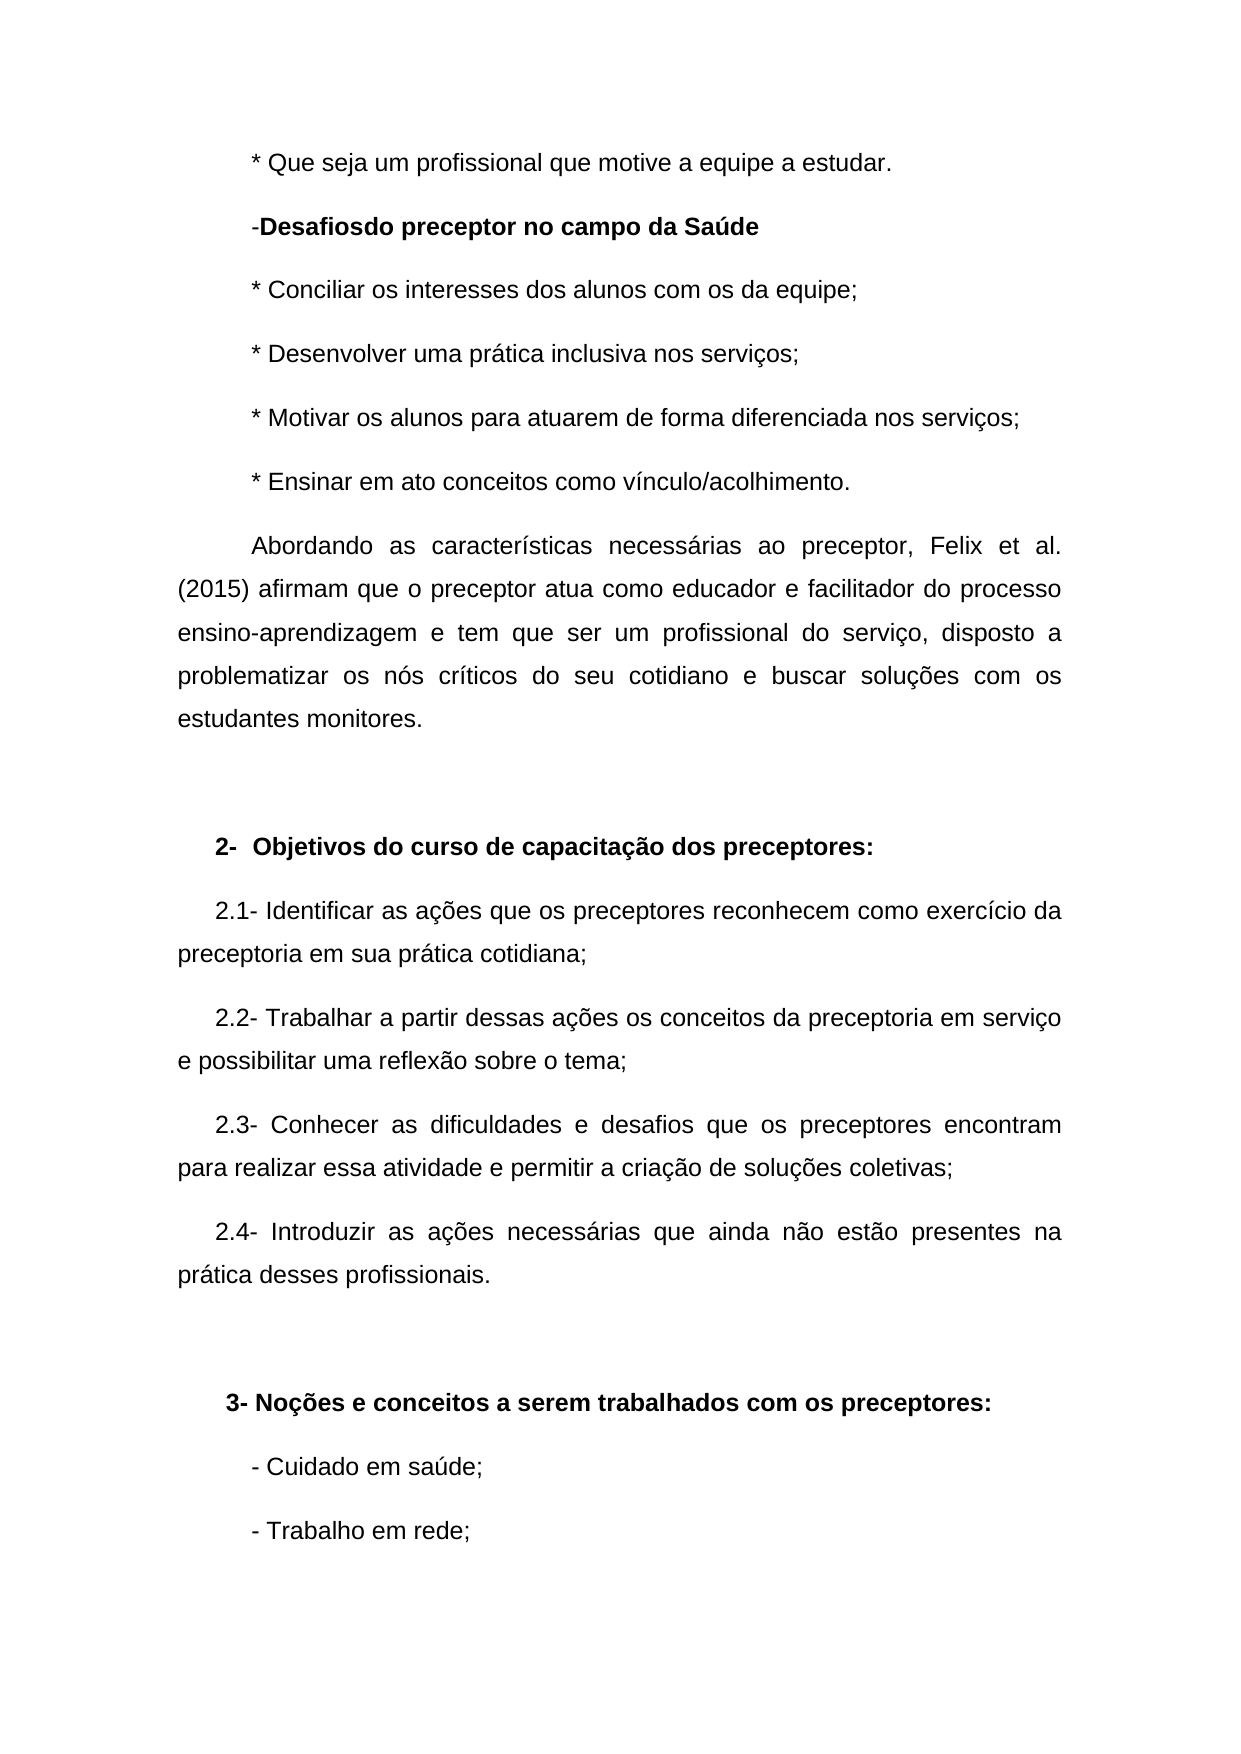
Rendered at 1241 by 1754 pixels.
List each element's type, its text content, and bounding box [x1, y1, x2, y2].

text * Desenvolver uma prática inclusiva nos serviços; [177, 339, 1063, 368]
text 2.2- Trabalhar a partir dessas ações os conceitos da preceptoria em serviço e possibilitar uma reflexão sobre o tema; [177, 1003, 1063, 1075]
list Objetivos do curso de capacitação dos preceptores: [215, 832, 1063, 861]
text * Motivar os alunos para atuarem de forma diferenciada nos serviços; [177, 403, 1063, 432]
text 3- Noções e conceitos a serem trabalhados com os preceptores: [177, 1388, 1063, 1417]
text Abordando as características necessárias ao preceptor, Felix et al. (2015) afirmam que o preceptor atua como educador e facilitador do processo ensino-aprendizagem e tem que ser um profissional do serviço, disposto a problematizar os nós críticos do seu cotidiano e buscar soluções com os estudantes monitores. [177, 531, 1063, 733]
text - Trabalho em rede; [177, 1516, 1063, 1545]
text 2.1- Identificar as ações que os preceptores reconhecem como exercício da preceptoria em sua prática cotidiana; [177, 896, 1063, 968]
text 2.4- Introduzir as ações necessárias que ainda não estão presentes na prática desses profissionais. [177, 1217, 1063, 1289]
text * Conciliar os interesses dos alunos com os da equipe; [177, 276, 1063, 304]
text * Que seja um profissional que motive a equipe a estudar. [177, 148, 1063, 176]
text 2.3- Conhecer as dificuldades e desafios que os preceptores encontram para realizar essa atividade e permitir a criação de soluções coletivas; [177, 1110, 1063, 1182]
text * Ensinar em ato conceitos como vínculo/acolhimento. [177, 467, 1063, 496]
text - Cuidado em saúde; [177, 1452, 1063, 1481]
text -Desafiosdo preceptor no campo da Saúde [177, 212, 1063, 240]
